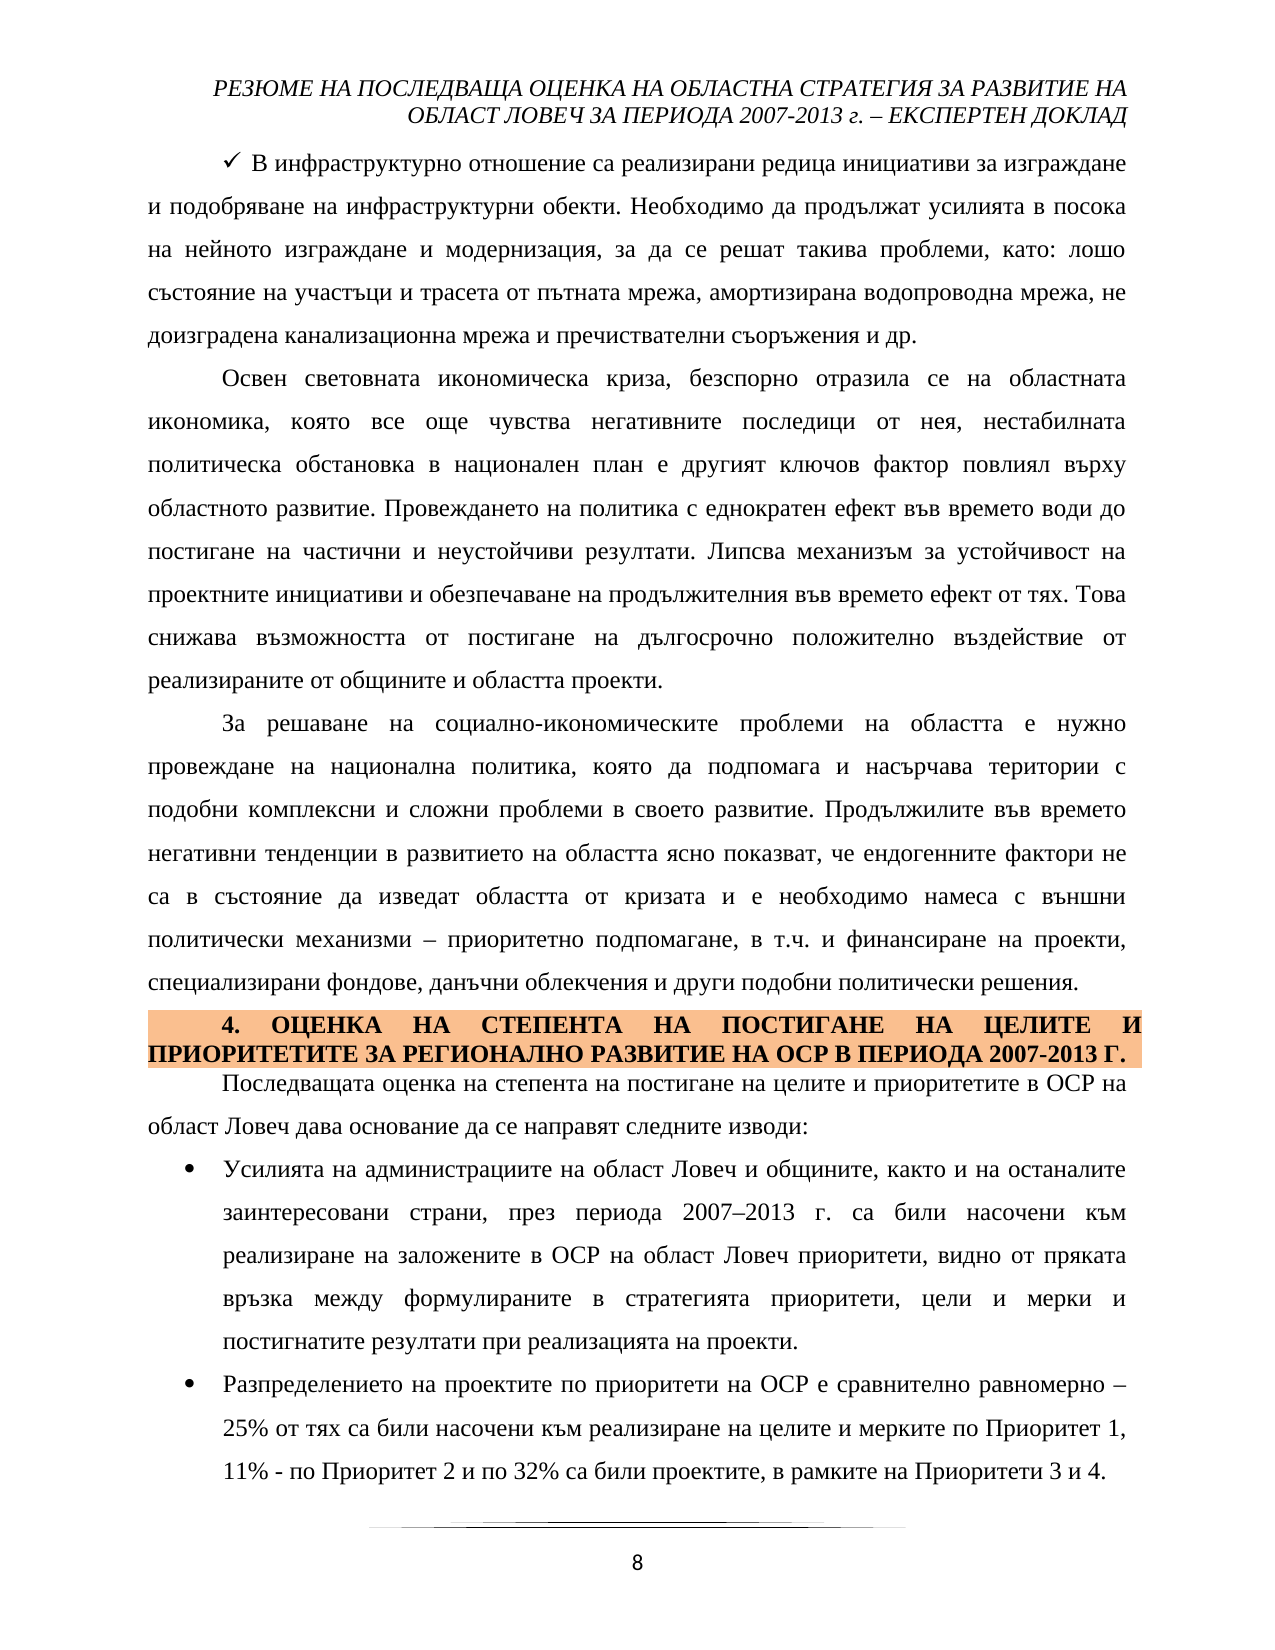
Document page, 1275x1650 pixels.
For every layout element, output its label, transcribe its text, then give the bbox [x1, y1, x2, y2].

list В инфраструктурно отношение са реализирани редица инициативи за изграждане и подобряване на инфраструктурни обекти. Необходимо да продължат усилията в посока на нейното изграждане и модернизация, за да се решат такива проблеми, като: лошо състояние на участъци и трасета от пътната мрежа, амортизирана водопроводна мрежа, не доизградена канализационна мрежа и пречиствателни съоръжения и др. [148, 148, 1127, 349]
text За решаване на социално-икономическите проблеми на областта е нужно провеждане на национална политика, която да подпомага и насърчава територии с подобни комплексни и сложни проблеми в своето развитие. Продължилите във времето негативни тенденции в развитието на областта ясно показват, че ендогенните фактори не са в състояние да изведат областта от кризата и е необходимо намеса с външни политически механизми – приоритетно подпомагане, в т.ч. и финансиране на проекти, специализирани фондове, данъчни облекчения и други подобни политически решения. [148, 708, 1127, 996]
list Усилията на администрациите на област Ловеч и общините, както и на останалите заинтересовани страни, през периода 2007–2013 г. са били насочени към реализиране на заложените в ОСР на област Ловеч приоритети, видно от пряката връзка между формулираните в стратегията приоритети, цели и мерки и постигнатите резултати при реализацията на проекти. [185, 1154, 1127, 1355]
list Разпределението на проектите по приоритети на ОСР е сравнително равномерно – 25% от тях са били насочени към реализиране на целите и мерките по Приоритет 1, 11% - по Приоритет 2 и по 32% са били проектите, в рамките на Приоритети 3 и 4. [185, 1369, 1127, 1484]
text Освен световната икономическа криза, безспорно отразила се на областната икономика, която все още чувства негативните последици от нея, нестабилната политическа обстановка в национален план е другият ключов фактор повлиял върху областното развитие. Провеждането на политика с еднократен ефект във времето води до постигане на частични и неустойчиви резултати. Липсва механизъм за устойчивост на проектните инициативи и обезпечаване на продължителния във времето ефект от тях. Това снижава възможността от постигане на дългосрочно положително въздействие от реализираните от общините и областта проекти. [148, 363, 1127, 694]
text 4. ОЦЕНКА НА СТЕПЕНТА НА ПОСТИГАНЕ НА ЦЕЛИТЕ И ПРИОРИТЕТИТЕ ЗА РЕГИОНАЛНО РАЗВИТИЕ НА ОСР В ПЕРИОДА 2007-2013 Г. [148, 1010, 1142, 1068]
text Последващата оценка на степента на постигане на целите и приоритетите в ОСР на област Ловеч дава основание да се направят следните изводи: [148, 1068, 1127, 1139]
